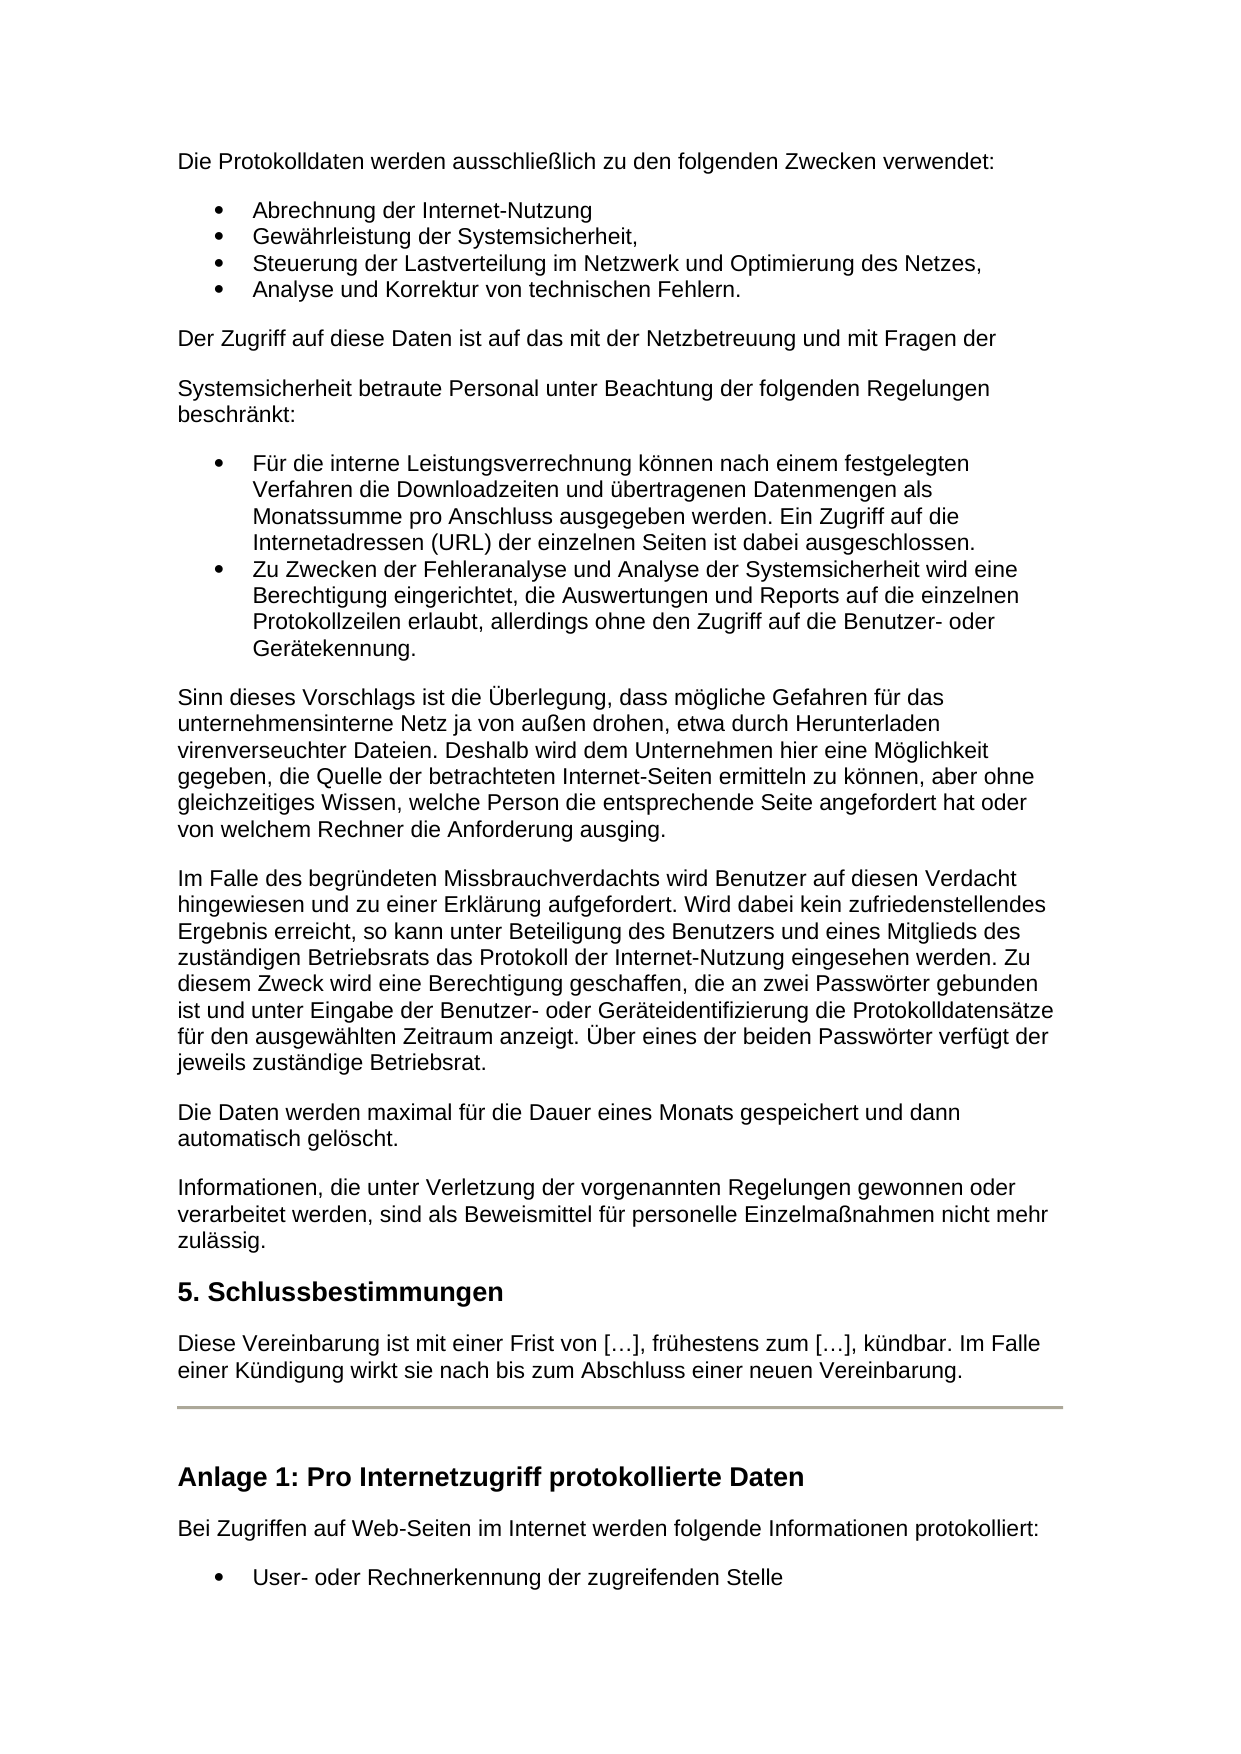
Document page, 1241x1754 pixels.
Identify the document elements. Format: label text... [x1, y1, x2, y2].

text Bei Zugriffen auf Web-Seiten im Internet werden folgende Informationen protokolliert: [177, 1515, 1063, 1541]
text Informationen, die unter Verletzung der vorgenannten Regelungen gewonnen oder verarbeitet werden, sind als Beweismittel für personelle Einzelmaßnahmen nicht mehr zulässig. [177, 1174, 1063, 1253]
text Systemsicherheit betraute Personal unter Beachtung der folgenden Regelungen beschränkt: [177, 374, 1063, 427]
text 5. Schlussbestimmungen [177, 1276, 1063, 1307]
list Gewährleistung der Systemsicherheit, [215, 223, 1063, 249]
list Abrechnung der Internet-Nutzung [215, 197, 1063, 223]
list User- oder Rechnerkennung der zugreifenden Stelle [215, 1564, 1063, 1591]
text Die Protokolldaten werden ausschließlich zu den folgenden Zwecken verwendet: [177, 148, 1063, 174]
list Steuerung der Lastverteilung im Netzwerk und Optimierung des Netzes, [215, 249, 1063, 276]
list Für die interne Leistungsverrechnung können nach einem festgelegten Verfahren die Downloadzeiten und übertragenen Datenmengen als Monatssumme pro Anschluss ausgegeben werden. Ein Zugriff auf die Internetadressen (URL) der einzelnen Seiten ist dabei ausgeschlossen. [215, 450, 1063, 556]
text Sinn dieses Vorschlags ist die Überlegung, dass mögliche Gefahren für das unternehmensinterne Netz ja von außen drohen, etwa durch Herunterladen virenverseuchter Dateien. Deshalb wird dem Unternehmen hier eine Möglichkeit gegeben, die Quelle der betrachteten Internet-Seiten ermitteln zu können, aber ohne gleichzeitiges Wissen, welche Person die entsprechende Seite angefordert hat oder von welchem Rechner die Anforderung ausging. [177, 684, 1063, 842]
text Die Daten werden maximal für die Dauer eines Monats gespeichert und dann automatisch gelöscht. [177, 1099, 1063, 1151]
text Diese Vereinbarung ist mit einer Frist von […], frühestens zum […], kündbar. Im Falle einer Kündigung wirkt sie nach bis zum Abschluss einer neuen Vereinbarung. [177, 1330, 1063, 1383]
text Anlage 1: Pro Internetzugriff protokollierte Daten [177, 1461, 1063, 1492]
text Im Falle des begründeten Missbrauchverdachts wird Benutzer auf diesen Verdacht hingewiesen und zu einer Erklärung aufgefordert. Wird dabei kein zufriedenstellendes Ergebnis erreicht, so kann unter Beteiligung des Benutzers und eines Mitglieds des zuständigen Betriebsrats das Protokoll der Internet-Nutzung eingesehen werden. Zu diesem Zweck wird eine Berechtigung geschaffen, die an zwei Passwörter gebunden ist und unter Eingabe der Benutzer- oder Geräteidentifizierung die Protokolldatensätze für den ausgewählten Zeitraum anzeigt. Über eines der beiden Passwörter verfügt der jeweils zuständige Betriebsrat. [177, 865, 1063, 1076]
text Der Zugriff auf diese Daten ist auf das mit der Netzbetreuung und mit Fragen der [177, 325, 1063, 352]
list Analyse und Korrektur von technischen Fehlern. [215, 276, 1063, 302]
list Zu Zwecken der Fehleranalyse und Analyse der Systemsicherheit wird eine Berechtigung eingerichtet, die Auswertungen und Reports auf die einzelnen Protokollzeilen erlaubt, allerdings ohne den Zugriff auf die Benutzer- oder Gerätekennung. [215, 556, 1063, 661]
